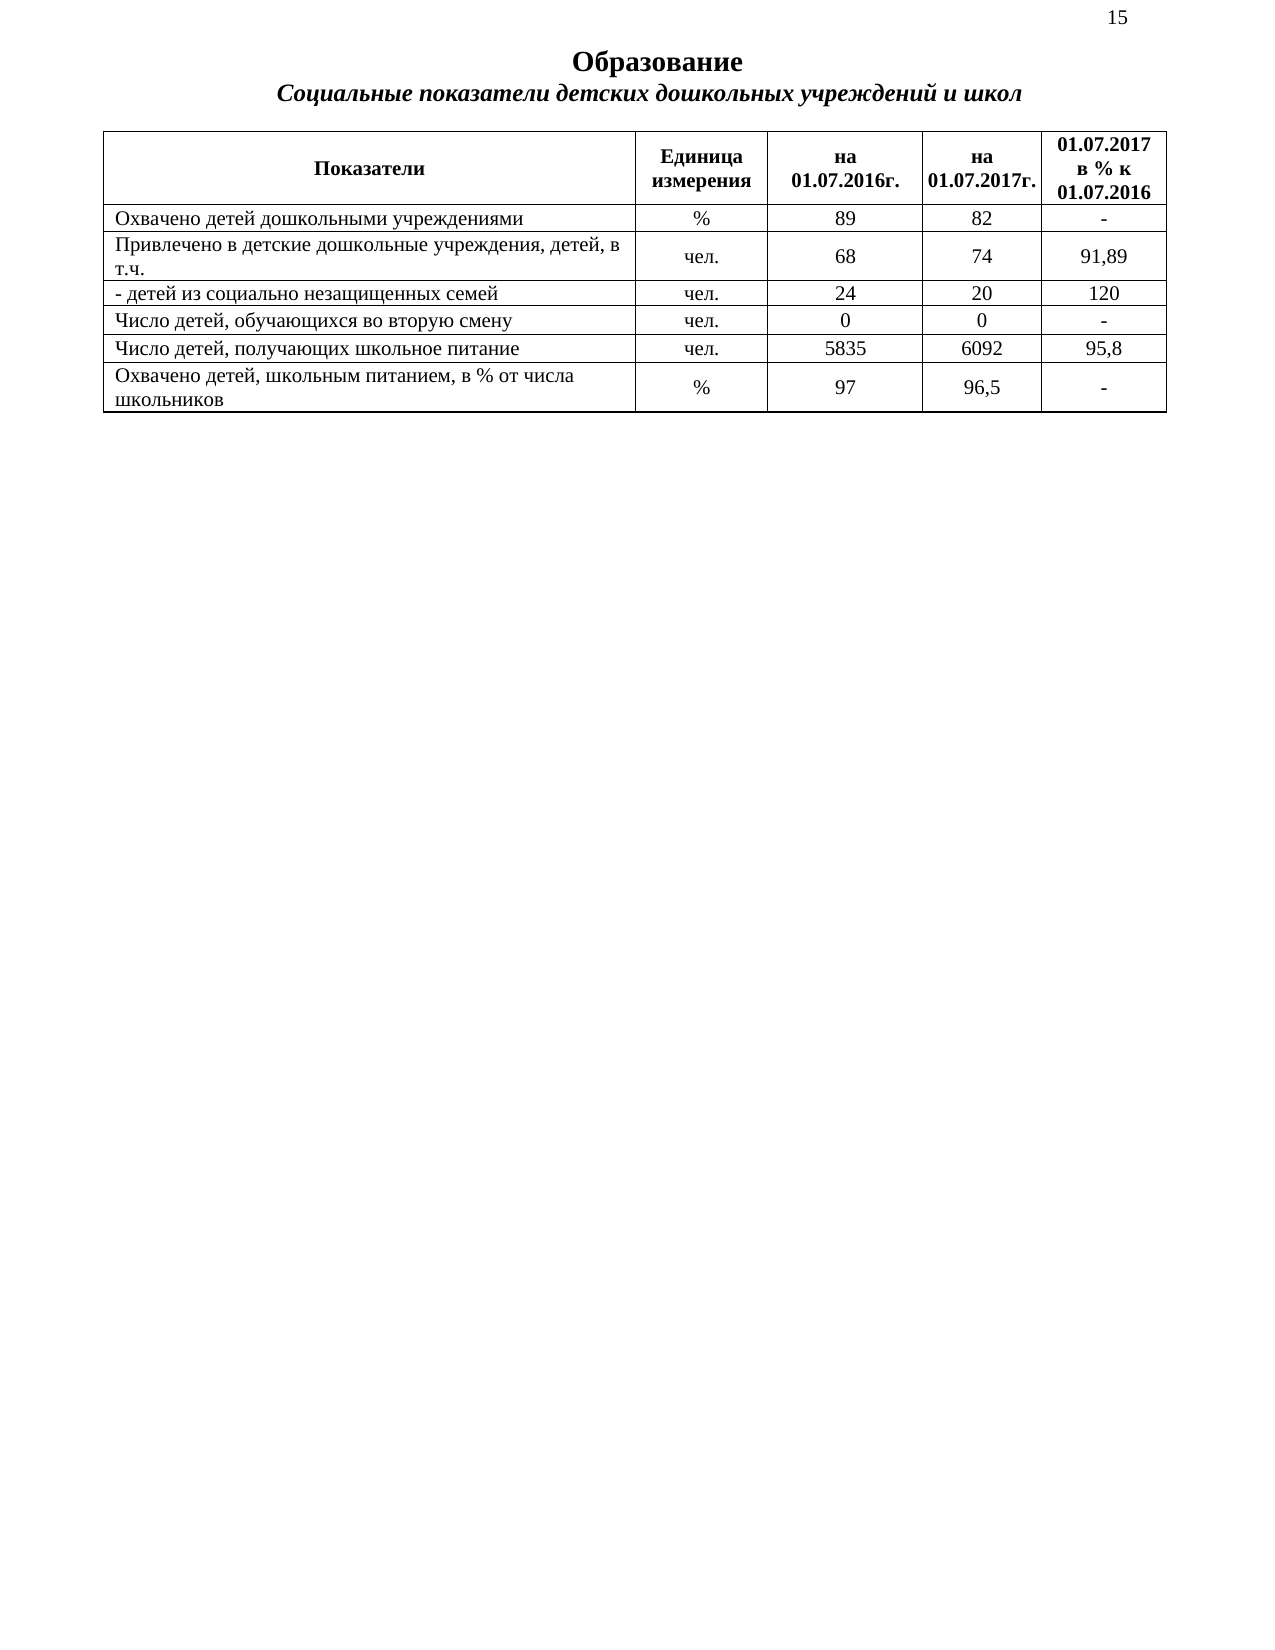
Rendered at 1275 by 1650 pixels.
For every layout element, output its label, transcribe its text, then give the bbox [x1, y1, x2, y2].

table_cell % [636, 363, 767, 411]
table_cell Число детей, получающих школьное питание [104, 335, 635, 362]
table_cell Охвачено детей, школьным питанием, в % от числа школьников [104, 363, 635, 411]
table_cell 24 [768, 281, 922, 305]
table_cell 91,89 [1042, 232, 1166, 280]
table_cell Привлечено в детские дошкольные учреждения, детей, в т.ч. [104, 232, 635, 280]
table_cell 0 [768, 306, 922, 333]
table_cell 82 [923, 205, 1041, 231]
table_cell 74 [923, 232, 1041, 280]
table_cell - детей из социально незащищенных семей [104, 281, 635, 305]
table_cell чел. [636, 335, 767, 362]
table_header Показатели [104, 132, 635, 204]
table_cell 97 [768, 363, 922, 411]
table_cell чел. [636, 281, 767, 305]
table_cell Охвачено детей дошкольными учреждениями [104, 205, 635, 231]
table_header на 01.07.2017г. [923, 132, 1041, 204]
table_cell - [1042, 363, 1166, 411]
table_header 01.07.2017 в % к 01.07.2016 [1042, 132, 1166, 204]
table_cell 120 [1042, 281, 1166, 305]
table_cell - [1042, 205, 1166, 231]
table_cell 89 [768, 205, 922, 231]
table_cell 5835 [768, 335, 922, 362]
table_cell 0 [923, 306, 1041, 333]
table_cell 95,8 [1042, 335, 1166, 362]
table_cell % [636, 205, 767, 231]
table_header Единица измерения [636, 132, 767, 204]
table_header на 01.07.2016г. [768, 132, 922, 204]
table_cell 20 [923, 281, 1041, 305]
text Социальные показатели детских дошкольных учреждений и школ [103, 78, 1196, 107]
table_cell - [1042, 306, 1166, 333]
table_cell 6092 [923, 335, 1041, 362]
table_cell Число детей, обучающихся во вторую смену [104, 306, 635, 333]
table_cell чел. [636, 232, 767, 280]
text Образование [103, 44, 1211, 78]
table_cell 68 [768, 232, 922, 280]
table_cell 96,5 [923, 363, 1041, 411]
table_cell чел. [636, 306, 767, 333]
